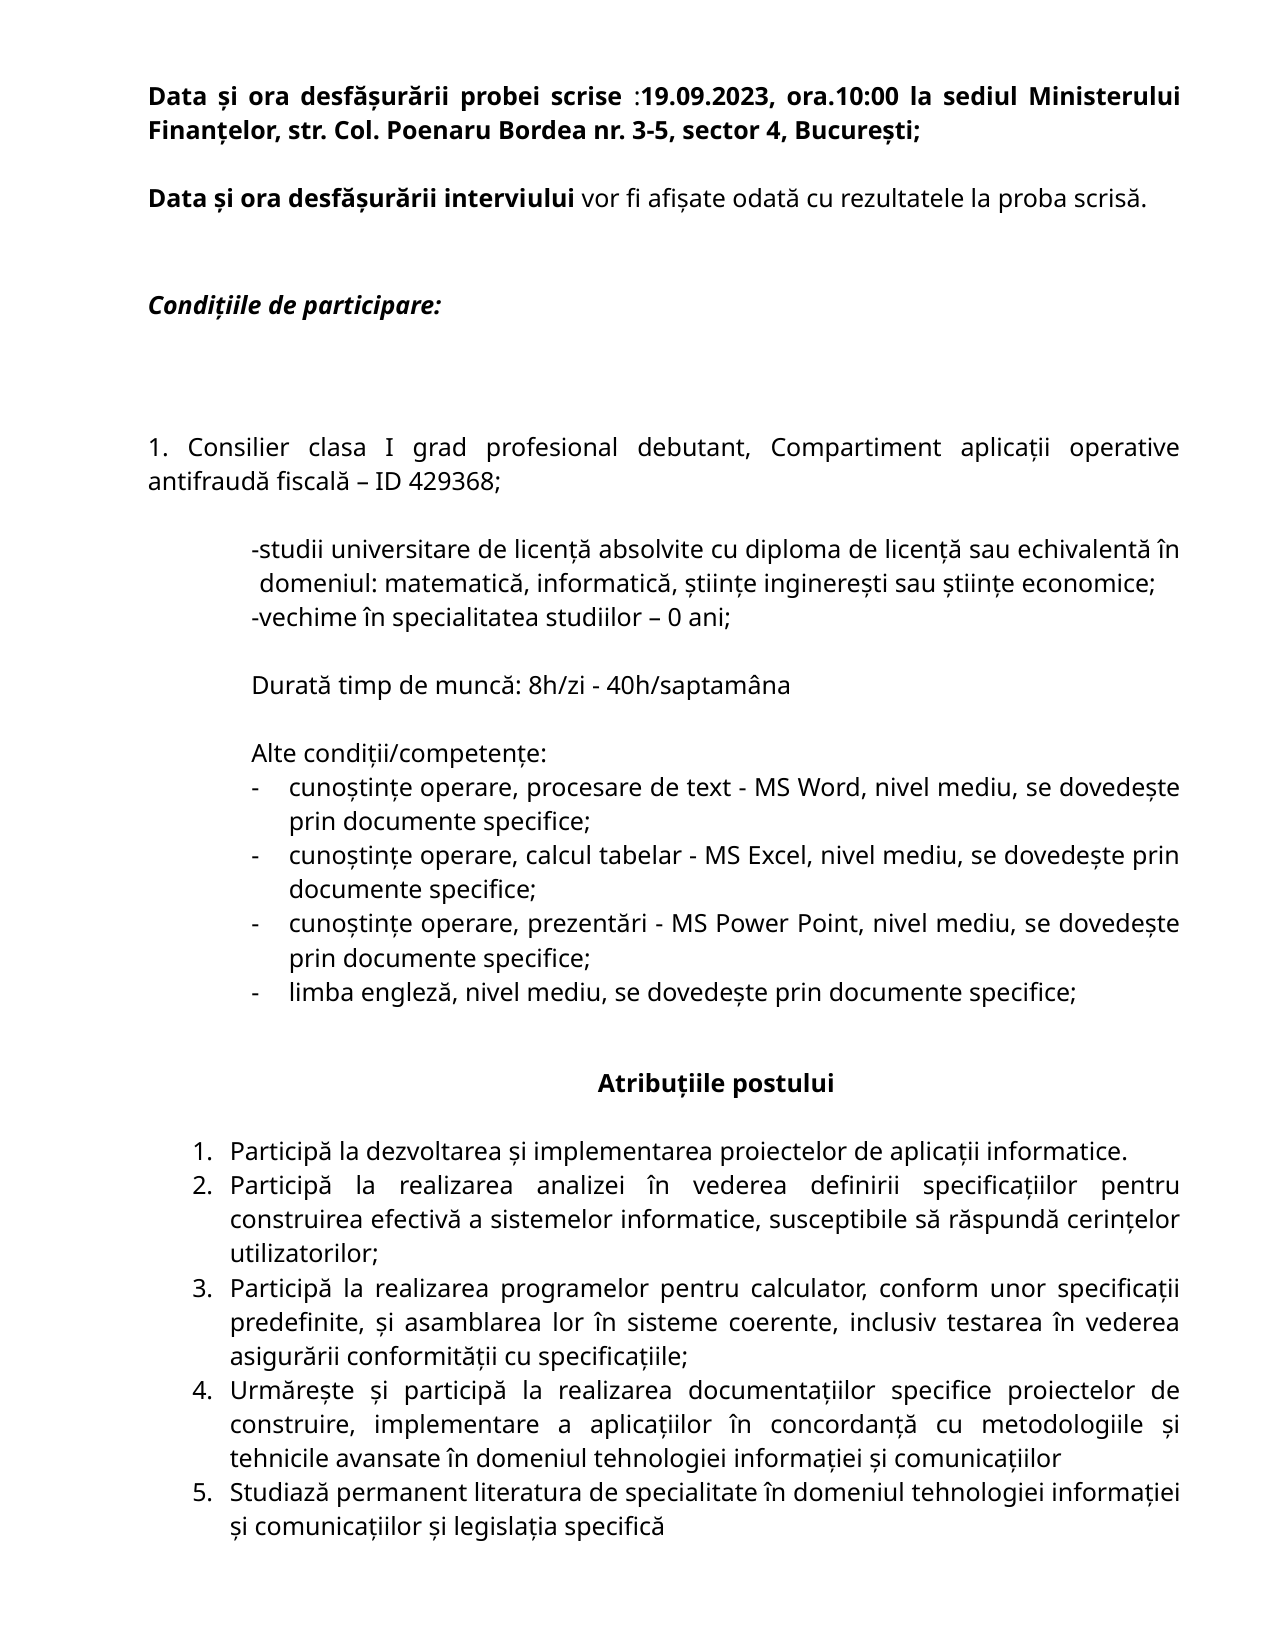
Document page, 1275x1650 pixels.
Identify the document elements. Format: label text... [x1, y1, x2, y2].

text Atribuțiile postului [251, 1066, 1181, 1100]
list Studiază permanent literatura de specialitate în domeniul tehnologiei informației și comunicațiilor și legislația specifică [192, 1474, 1181, 1543]
list limba engleză, nivel mediu, se dovedește prin documente specifice; [251, 974, 1181, 1008]
text Alte condiții/competențe: [251, 736, 1181, 770]
text Data și ora desfășurării probei scrise :19.09.2023, ora.10:00 la sediul Ministerului Finanțelor, str. Col. Poenaru Bordea nr. 3-5, sector 4, București; [148, 44, 1181, 147]
list cunoştinţe operare, procesare de text - MS Word, nivel mediu, se dovedește prin documente specifice; [251, 770, 1181, 838]
text Durată timp de muncă: 8h/zi - 40h/saptamâna [251, 668, 1181, 702]
list Participă la realizarea programelor pentru calculator, conform unor specificații predefinite, și asamblarea lor în sisteme coerente, inclusiv testarea în vederea asigurării conformității cu specificațiile; [192, 1270, 1181, 1372]
list cunoştinţe operare, prezentări - MS Power Point, nivel mediu, se dovedește prin documente specifice; [251, 906, 1181, 974]
list cunoştinţe operare, calcul tabelar - MS Excel, nivel mediu, se dovedește prin documente specifice; [251, 838, 1181, 906]
text 1. Consilier clasa I grad profesional debutant, Compartiment aplicații operative antifraudă fiscală – ID 429368; [148, 429, 1181, 497]
text -studii universitare de licență absolvite cu diploma de licență sau echivalentă în domeniul: matematică, informatică, științe inginerești sau științe economice; [251, 531, 1181, 599]
text Condiţiile de participare: [148, 288, 1181, 322]
list Participă la realizarea analizei în vederea definirii specificațiilor pentru construirea efectivă a sistemelor informatice, susceptibile să răspundă cerințelor utilizatorilor; [192, 1168, 1181, 1270]
text -vechime în specialitatea studiilor – 0 ani; [251, 599, 1181, 634]
list Participă la dezvoltarea și implementarea proiectelor de aplicații informatice. [192, 1134, 1181, 1168]
list Urmărește și participă la realizarea documentațiilor specifice proiectelor de construire, implementare a aplicațiilor în concordanță cu metodologiile și tehnicile avansate în domeniul tehnologiei informației și comunicațiilor [192, 1372, 1181, 1474]
text Data și ora desfășurării interviului vor fi afișate odată cu rezultatele la proba scrisă. [148, 147, 1181, 215]
